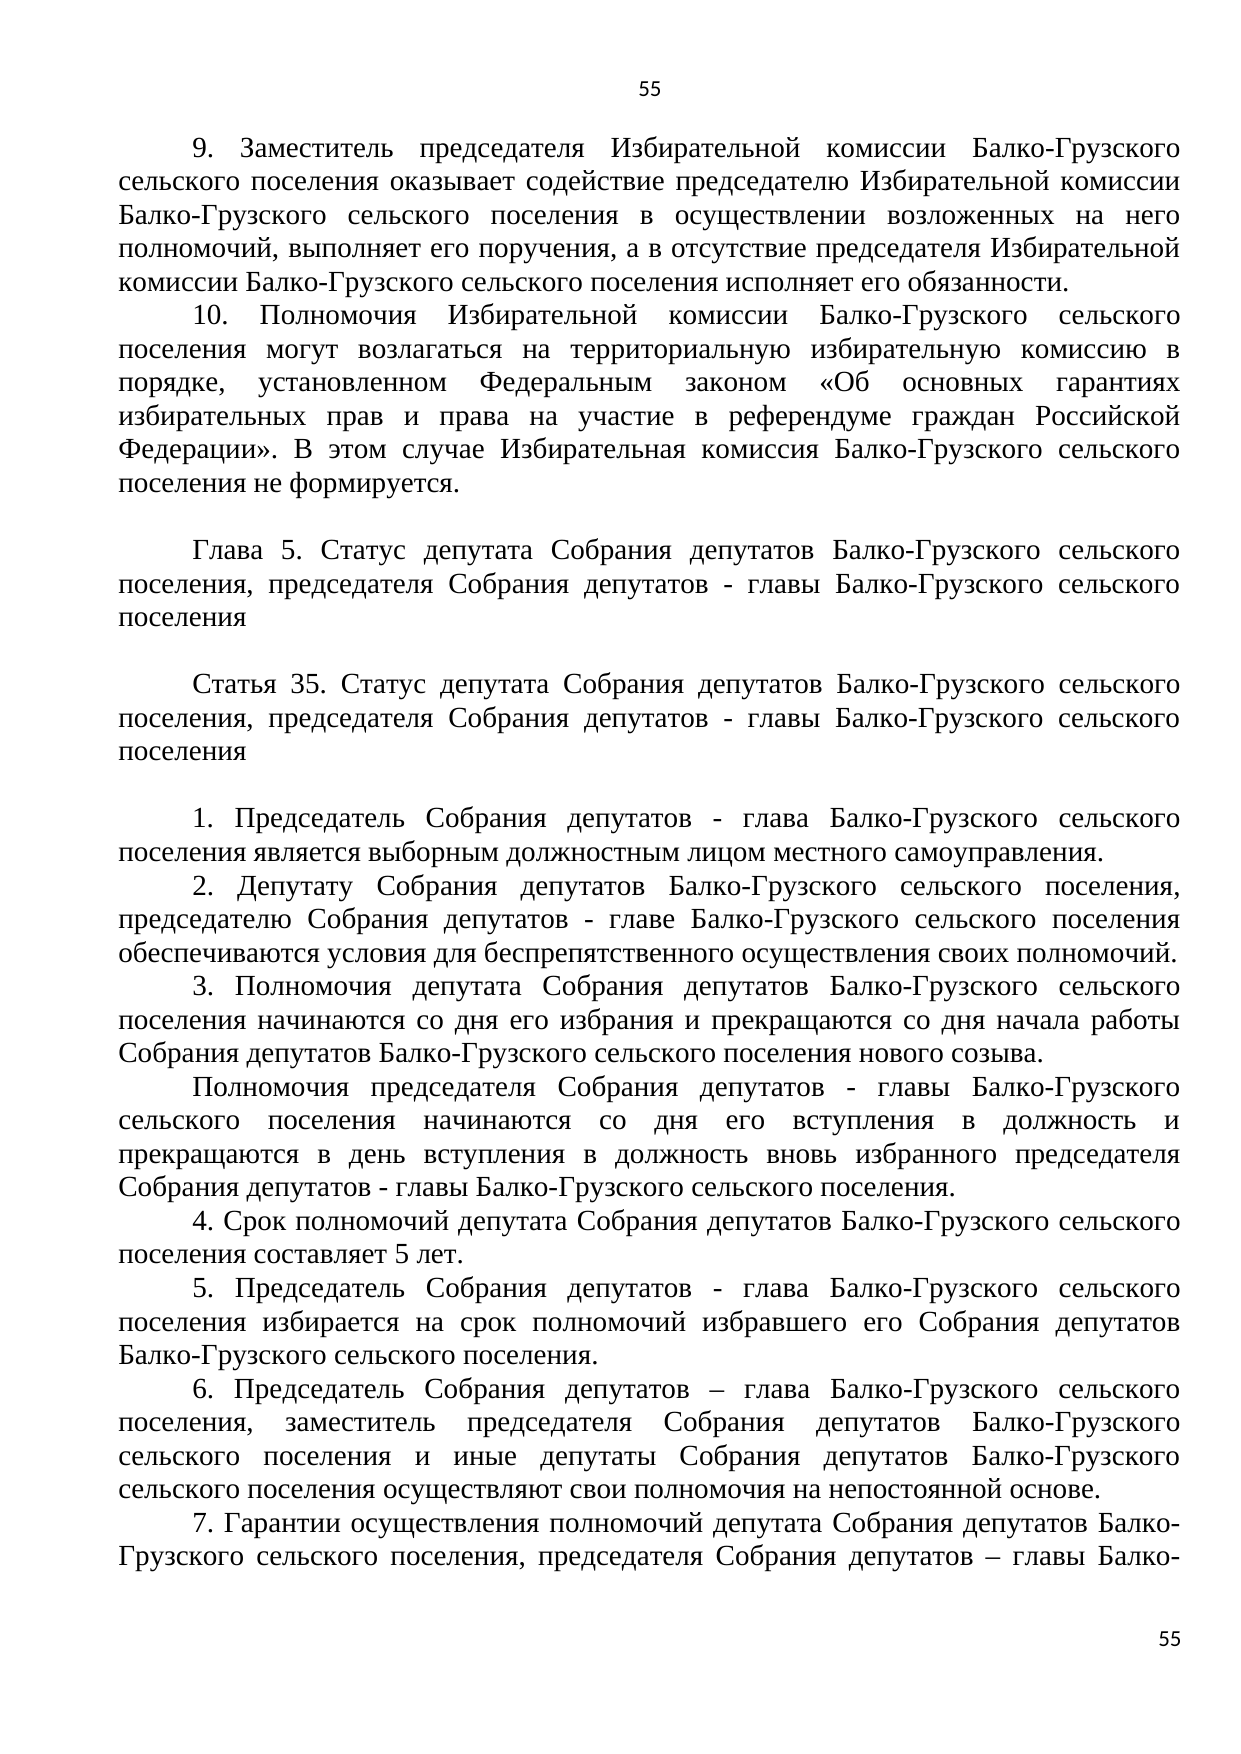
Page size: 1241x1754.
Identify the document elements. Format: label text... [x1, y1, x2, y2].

text 6. Председатель Собрания депутатов – глава Балко-Грузского сельского поселения, заместитель председателя Собрания депутатов Балко-Грузского сельского поселения и иные депутаты Собрания депутатов Балко-Грузского сельского поселения осуществляют свои полномочия на непостоянной основе. [118, 1371, 1181, 1505]
text 3. Полномочия депутата Собрания депутатов Балко-Грузского сельского поселения начинаются со дня его избрания и прекращаются со дня начала работы Собрания депутатов Балко-Грузского сельского поселения нового созыва. [118, 968, 1181, 1069]
text 5. Председатель Собрания депутатов - глава Балко-Грузского сельского поселения избирается на срок полномочий избравшего его Собрания депутатов Балко-Грузского сельского поселения. [118, 1270, 1181, 1371]
text 1. Председатель Собрания депутатов - глава Балко-Грузского сельского поселения является выборным должностным лицом местного самоуправления. [118, 801, 1181, 868]
text 4. Срок полномочий депутата Собрания депутатов Балко-Грузского сельского поселения составляет 5 лет. [118, 1203, 1181, 1270]
text Статья 35. Статус депутата Собрания депутатов Балко-Грузского сельского поселения, председателя Собрания депутатов - главы Балко-Грузского сельского поселения [118, 666, 1181, 767]
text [118, 1505, 1181, 1572]
text 9. Заместитель председателя Избирательной комиссии Балко-Грузского сельского поселения оказывает содействие председателю Избирательной комиссии Балко-Грузского сельского поселения в осуществлении возложенных на него полномочий, выполняет его поручения, а в отсутствие председателя Избирательной комиссии Балко-Грузского сельского поселения исполняет его обязанности. [118, 130, 1181, 297]
text Полномочия председателя Собрания депутатов - главы Балко-Грузского сельского поселения начинаются со дня его вступления в должность и прекращаются в день вступления в должность вновь избранного председателя Собрания депутатов - главы Балко-Грузского сельского поселения. [118, 1069, 1181, 1203]
text 2. Депутату Собрания депутатов Балко-Грузского сельского поселения, председателю Собрания депутатов - главе Балко-Грузского сельского поселения обеспечиваются условия для беспрепятственного осуществления своих полномочий. [118, 868, 1181, 968]
text Глава 5. Статус депутата Собрания депутатов Балко-Грузского сельского поселения, председателя Собрания депутатов - главы Балко-Грузского сельского поселения [118, 532, 1181, 633]
text 10. Полномочия Избирательной комиссии Балко-Грузского сельского поселения могут возлагаться на территориальную избирательную комиссию в порядке, установленном Федеральным законом «Об основных гарантиях избирательных прав и права на участие в референдуме граждан Российской Федерации». В этом случае Избирательная комиссия Балко-Грузского сельского поселения не формируется. [118, 297, 1181, 499]
